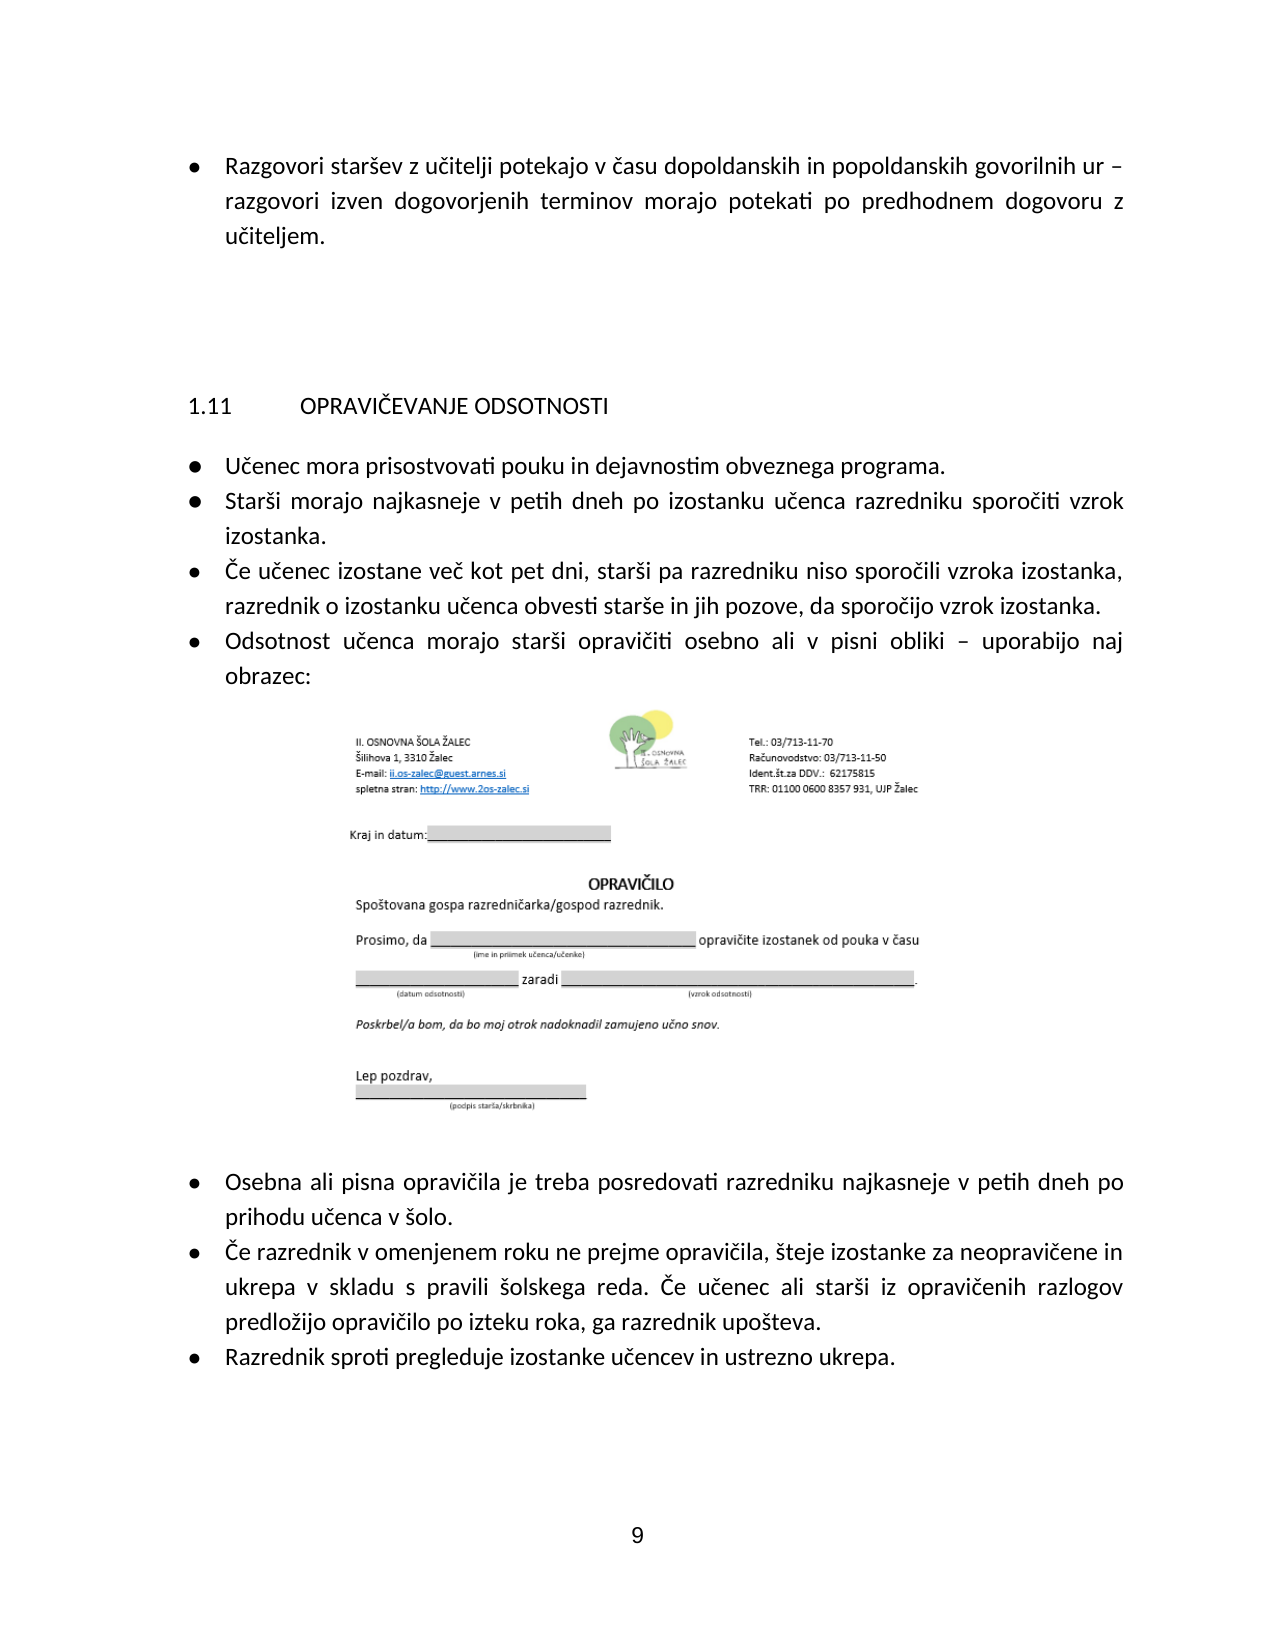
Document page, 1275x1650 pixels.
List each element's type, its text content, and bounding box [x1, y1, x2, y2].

subtitle OPRAVIČEVANJE ODSOTNOSTI [187, 390, 1125, 421]
list Razgovori staršev z učitelji potekajo v času dopoldanskih in popoldanskih govorilnih ur – razgovori izven dogovorjenih terminov morajo potekati po predhodnem dogovoru z učiteljem. [187, 150, 1125, 251]
list Razrednik sproti pregleduje izostanke učencev in ustrezno ukrepa. [187, 1341, 1125, 1372]
list Starši morajo najkasneje v petih dneh po izostanku učenca razredniku sporočiti vzrok izostanka. [187, 485, 1125, 551]
list Če učenec izostane več kot pet dni, starši pa razredniku niso sporočili vzroka izostanka, razrednik o izostanku učenca obvesti starše in jih pozove, da sporočijo vzrok izostanka. [187, 555, 1125, 621]
list Odsotnost učenca morajo starši opravičiti osebno ali v pisni obliki – uporabijo naj obrazec: [187, 625, 1125, 691]
list Če razrednik v omenjenem roku ne prejme opravičila, šteje izostanke za neopravičene in ukrepa v skladu s pravili šolskega reda. Če učenec ali starši iz opravičenih razlogov predložijo opravičilo po izteku roka, ga razrednik upošteva. [187, 1236, 1125, 1337]
list Učenec mora prisostvovati pouku in dejavnostim obveznega programa. [187, 450, 1125, 481]
list Osebna ali pisna opravičila je treba posredovati razredniku najkasneje v petih dneh po prihodu učenca v šolo. [187, 1166, 1125, 1232]
picture [335, 695, 940, 1133]
